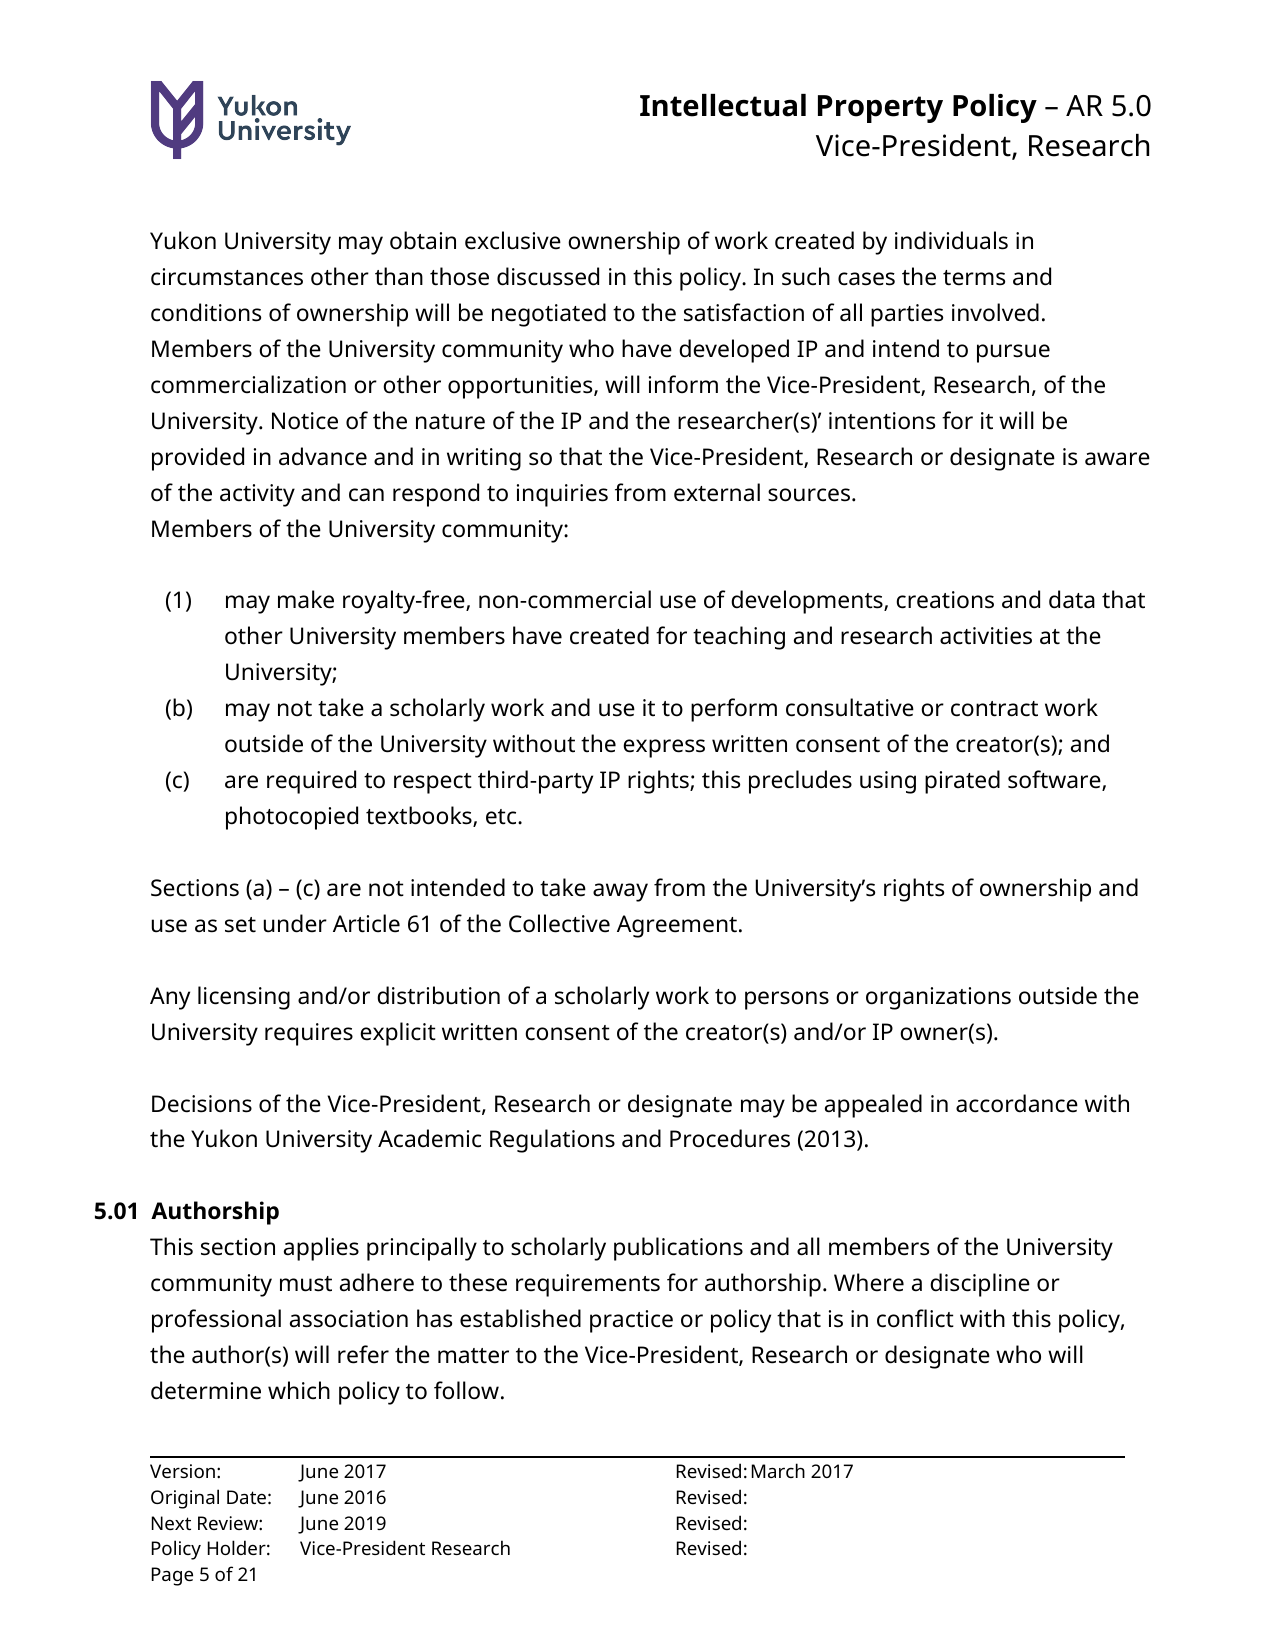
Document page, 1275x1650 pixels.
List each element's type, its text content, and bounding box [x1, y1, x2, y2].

picture [150, 75, 360, 166]
text This section applies principally to scholarly publications and all members of the University community must adhere to these requirements for authorship. Where a discipline or professional association has established practice or policy that is in conflict with this policy, the author(s) will refer the matter to the Vice-President, Research or designate who will determine which policy to follow. [150, 1231, 1152, 1406]
text Sections (a) – (c) are not intended to take away from the University’s rights of ownership and use as set under Article 61 of the Collective Agreement. [150, 872, 1152, 939]
text 5.01 Authorship [94, 1195, 1152, 1227]
text Any licensing and/or distribution of a scholarly work to persons or organizations outside the University requires explicit written consent of the creator(s) and/or IP owner(s). [150, 980, 1152, 1047]
text (b) may not take a scholarly work and use it to perform consultative or contract work outside of the University without the express written consent of the creator(s); and [165, 692, 1152, 759]
text Yukon University may obtain exclusive ownership of work created by individuals in circumstances other than those discussed in this policy. In such cases the terms and conditions of ownership will be negotiated to the satisfaction of all parties involved. [150, 225, 1152, 328]
text Members of the University community who have developed IP and intend to pursue commercialization or other opportunities, will inform the Vice-President, Research, of the University. Notice of the nature of the IP and the researcher(s)’ intentions for it will be provided in advance and in writing so that the Vice-President, Research or designate is aware of the activity and can respond to inquiries from external sources. [150, 333, 1152, 508]
text (c) are required to respect third-party IP rights; this precludes using pirated software, photocopied textbooks, etc. [165, 764, 1152, 831]
text Decisions of the Vice-President, Research or designate may be appealed in accordance with the Yukon University Academic Regulations and Procedures (2013). [150, 1087, 1152, 1155]
text Members of the University community: [150, 512, 1152, 544]
text (a) may make royalty-free, non-commercial use of developments, creations and data that other University members have created for teaching and research activities at the University; [165, 584, 1152, 687]
